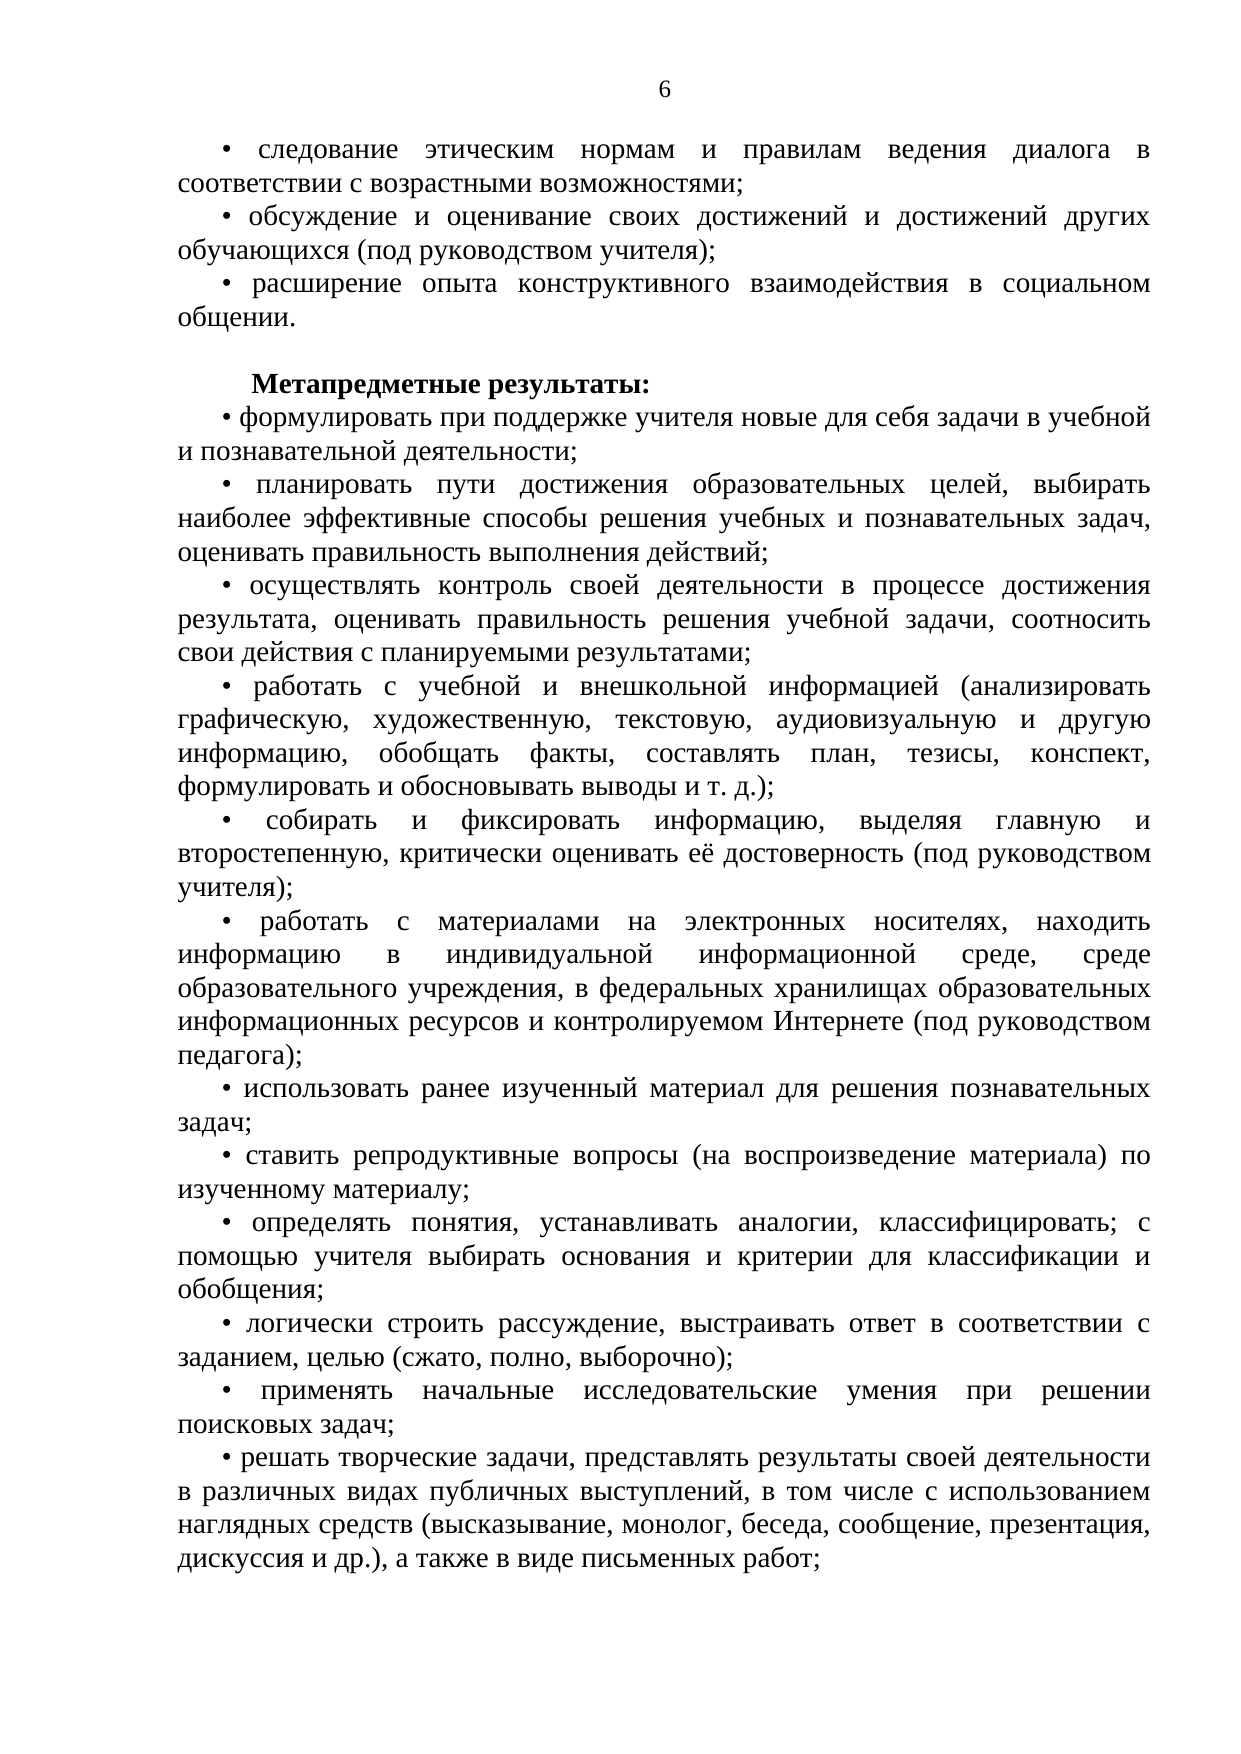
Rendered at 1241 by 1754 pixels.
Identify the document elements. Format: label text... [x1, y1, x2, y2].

text • формулировать при поддержке учителя новые для себя задачи в учебной и познавательной деятельности; [177, 399, 1152, 467]
text • ставить репродуктивные вопросы (на воспроизведение материала) по изученному материалу; [177, 1137, 1152, 1204]
text • следование этическим нормам и правилам ведения диалога в соответствии с возрастными возможностями; [177, 131, 1152, 198]
text • осуществлять контроль своей деятельности в процессе достижения результата, оценивать правильность решения учебной задачи, соотносить свои действия с планируемыми результатами; [177, 567, 1152, 668]
text • логически строить рассуждение, выстраивать ответ в соответствии с заданием, целью (сжато, полно, выборочно); [177, 1305, 1152, 1372]
text • собирать и фиксировать информацию, выделяя главную и второстепенную, критически оценивать её достоверность (под руководством учителя); [177, 802, 1152, 903]
text • работать с материалами на электронных носителях, находить информацию в индивидуальной информационной среде, среде образовательного учреждения, в федеральных хранилищах образовательных информационных ресурсов и контролируемом Интернете (под руководством педагога); [177, 903, 1152, 1070]
text • планировать пути достижения образовательных целей, выбирать наиболее эффективные способы решения учебных и познавательных задач, оценивать правильность выполнения действий; [177, 467, 1152, 567]
text • решать творческие задачи, представлять результаты своей деятельности в различных видах публичных выступлений, в том числе с использованием наглядных средств (высказывание, монолог, беседа, сообщение, презентация, дискуссия и др.), а также в виде письменных работ; [177, 1439, 1152, 1573]
text • применять начальные исследовательские умения при решении поисковых задач; [177, 1372, 1152, 1439]
text Метапредметные результаты: [177, 366, 1152, 399]
text • определять понятия, устанавливать аналогии, классифицировать; с помощью учителя выбирать основания и критерии для классификации и обобщения; [177, 1204, 1152, 1305]
text • обсуждение и оценивание своих достижений и достижений других обучающихся (под руководством учителя); [177, 198, 1152, 265]
text • использовать ранее изученный материал для решения познавательных задач; [177, 1070, 1152, 1137]
text • расширение опыта конструктивного взаимодействия в социальном общении. [177, 265, 1152, 332]
text • работать с учебной и внешкольной информацией (анализировать графическую, художественную, текстовую, аудиовизуальную и другую информацию, обобщать факты, составлять план, тезисы, конспект, формулировать и обосновывать выводы и т. д.); [177, 668, 1152, 802]
